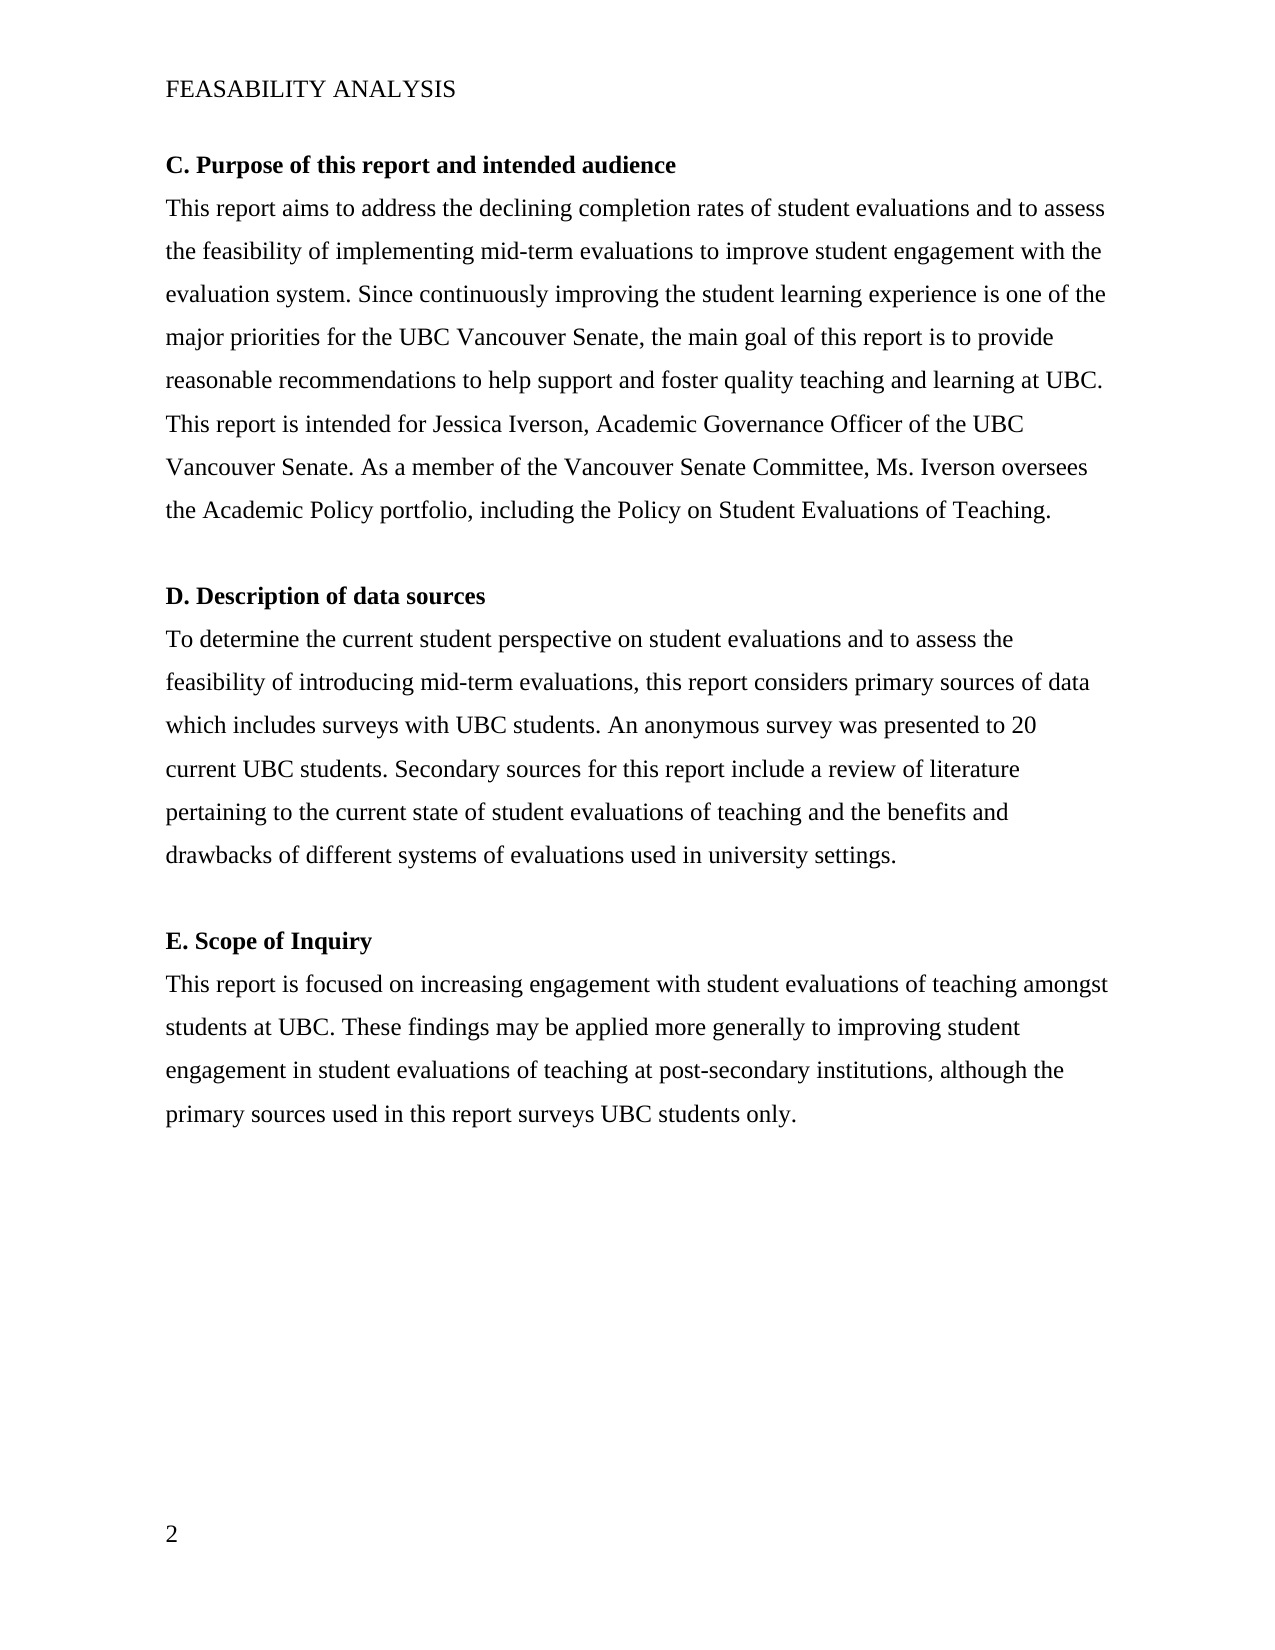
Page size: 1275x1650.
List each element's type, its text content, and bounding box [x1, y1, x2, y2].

text This report aims to address the declining completion rates of student evaluations and to assess the feasibility of implementing mid-term evaluations to improve student engagement with the evaluation system. Since continuously improving the student learning experience is one of the major priorities for the UBC Vancouver Senate, the main goal of this report is to provide reasonable recommendations to help support and foster quality teaching and learning at UBC. This report is intended for Jessica Iverson, Academic Governance Officer of the UBC Vancouver Senate. As a member of the Vancouver Senate Committee, Ms. Iverson oversees the Academic Policy portfolio, including the Policy on Student Evaluations of Teaching. [165, 193, 1109, 524]
text To determine the current student perspective on student evaluations and to assess the feasibility of introducing mid-term evaluations, this report considers primary sources of data which includes surveys with UBC students. An anonymous survey was presented to 20 current UBC students. Secondary sources for this report include a review of literature pertaining to the current state of student evaluations of teaching and the benefits and drawbacks of different systems of evaluations used in university settings. [165, 624, 1109, 869]
text E. Scope of Inquiry [165, 926, 1109, 955]
text C. Purpose of this report and intended audience [165, 150, 1109, 179]
text This report is focused on increasing engagement with student evaluations of teaching amongst students at UBC. These findings may be applied more generally to improving student engagement in student evaluations of teaching at post-secondary institutions, although the primary sources used in this report surveys UBC students only. [165, 969, 1109, 1127]
text D. Description of data sources [165, 581, 1109, 610]
